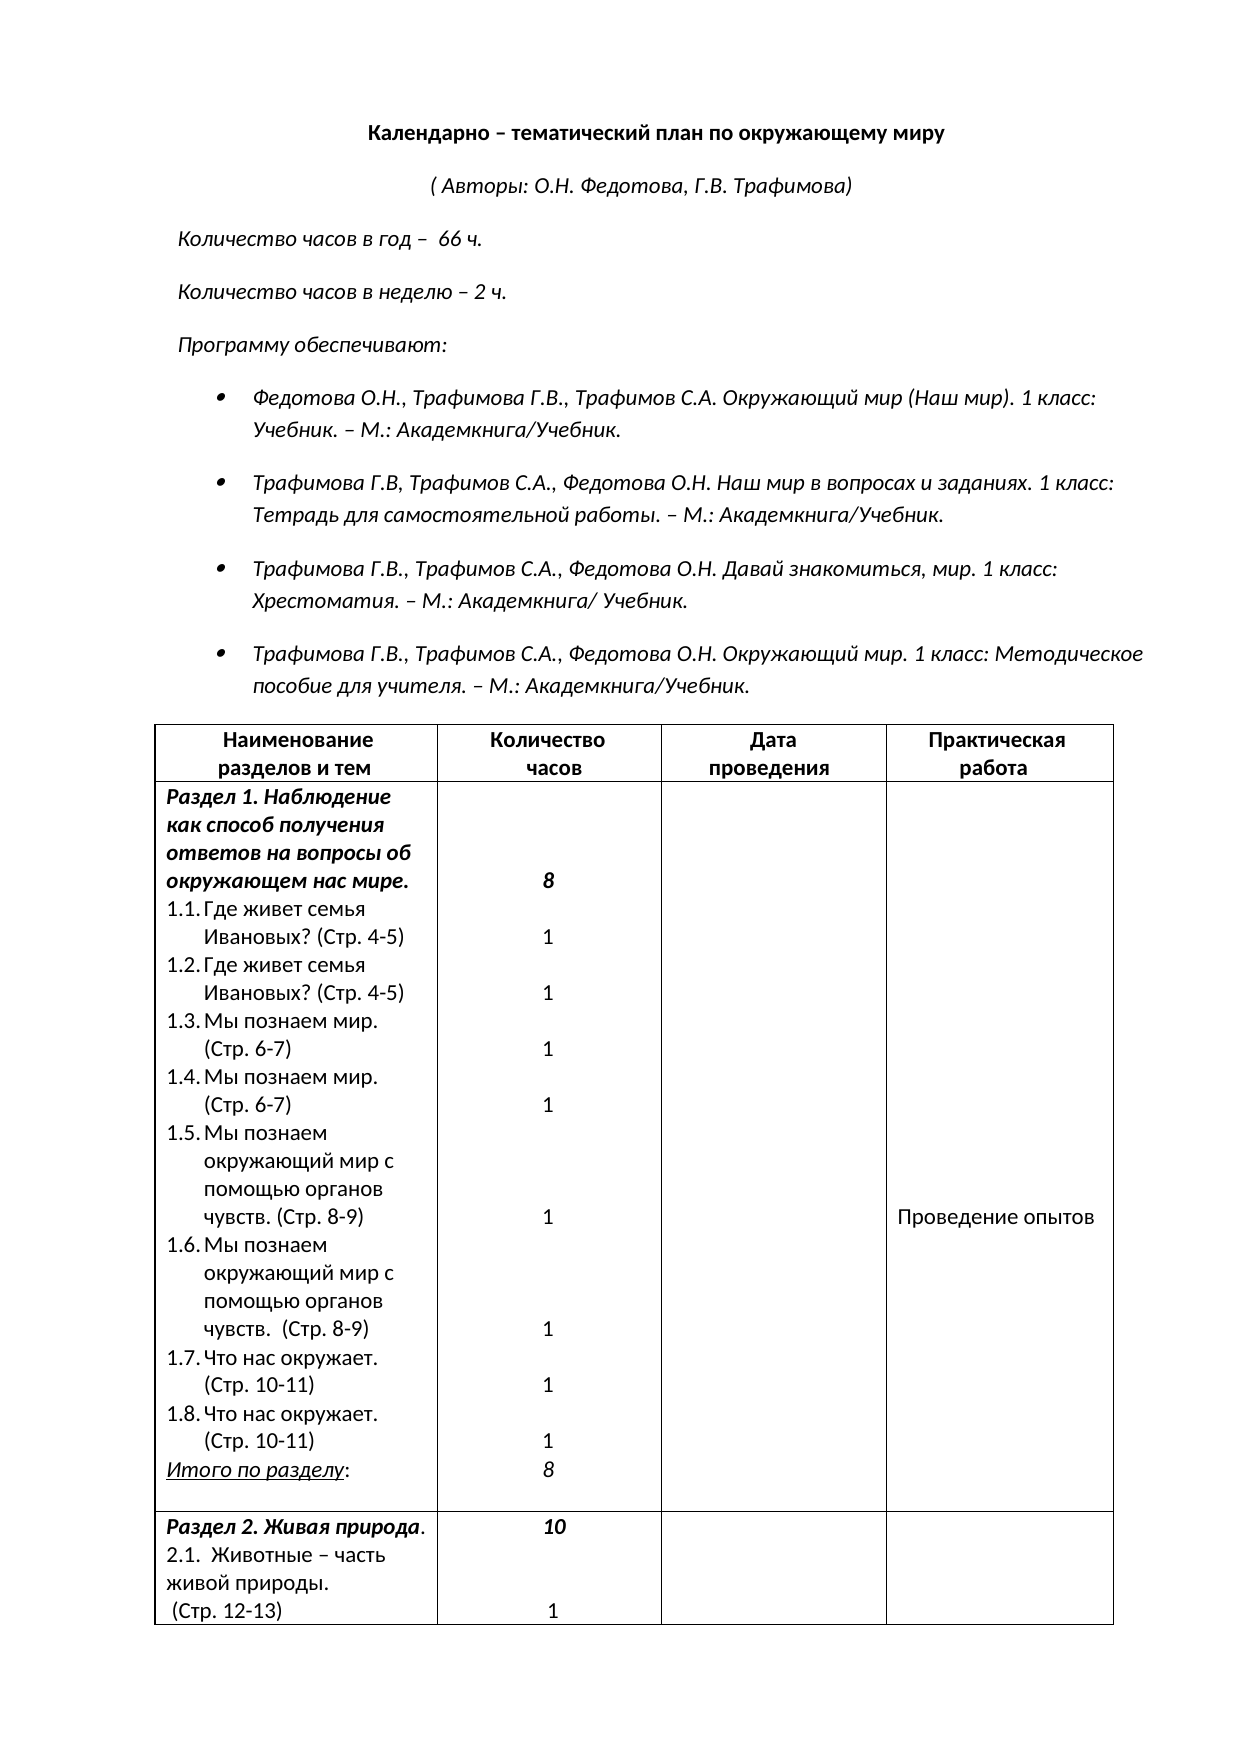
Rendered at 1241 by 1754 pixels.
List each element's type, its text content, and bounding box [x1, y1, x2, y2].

table_cell [662, 1512, 886, 1624]
table_header Наименование разделов и тем [156, 725, 437, 781]
table_header Количество часов [438, 725, 661, 781]
table_header Практическая работа [887, 725, 1113, 781]
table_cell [156, 1512, 437, 1624]
text Количество часов в год – 66 ч. [177, 224, 1152, 252]
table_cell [887, 1512, 1113, 1624]
text Количество часов в неделю – 2 ч. [177, 277, 1152, 305]
list Трафимова Г.В., Трафимов С.А., Федотова О.Н. Окружающий мир. 1 класс: Методическое пособие для учителя. – М.: Академкнига/Учебник. [215, 639, 1152, 699]
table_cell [438, 1512, 661, 1624]
table_cell 8 1 1 1 1 1 1 1 1 8 [438, 782, 661, 1511]
table_cell [662, 782, 886, 1511]
list Федотова О.Н., Трафимова Г.В., Трафимов С.А. Окружающий мир (Наш мир). 1 класс: Учебник. – М.: Академкнига/Учебник. [215, 383, 1152, 443]
table_header Дата проведения [662, 725, 886, 781]
text Программу обеспечивают: [177, 330, 1152, 358]
table_cell Раздел 1. Наблюдение как способ получения ответов на вопросы об окружающем нас мире. Где живет семья Ивановых? (Стр. 4-5) Где живет семья Ивановых? (Стр. 4-5) Мы познаем мир. (Стр. 6-7) Мы познаем мир. (Стр. 6-7) Мы познаем окружающий мир с помощью органов чувств. (Стр. 8-9) Мы познаем окружающий мир с помощью органов чувств. (Стр. 8-9) Что нас окружает. (Стр. 10-11) Что нас окружает. (Стр. 10-11) Итого по разделу: [156, 782, 437, 1511]
text ( Авторы: О.Н. Федотова, Г.В. Трафимова) [177, 171, 1152, 199]
list Трафимова Г.В, Трафимов С.А., Федотова О.Н. Наш мир в вопросах и заданиях. 1 класс: Тетрадь для самостоятельной работы. – М.: Академкнига/Учебник. [215, 468, 1152, 529]
text Календарно – тематический план по окружающему миру [177, 118, 1152, 146]
table_cell Проведение опытов [887, 782, 1113, 1511]
list Трафимова Г.В., Трафимов С.А., Федотова О.Н. Давай знакомиться, мир. 1 класс: Хрестоматия. – М.: Академкнига/ Учебник. [215, 554, 1152, 614]
